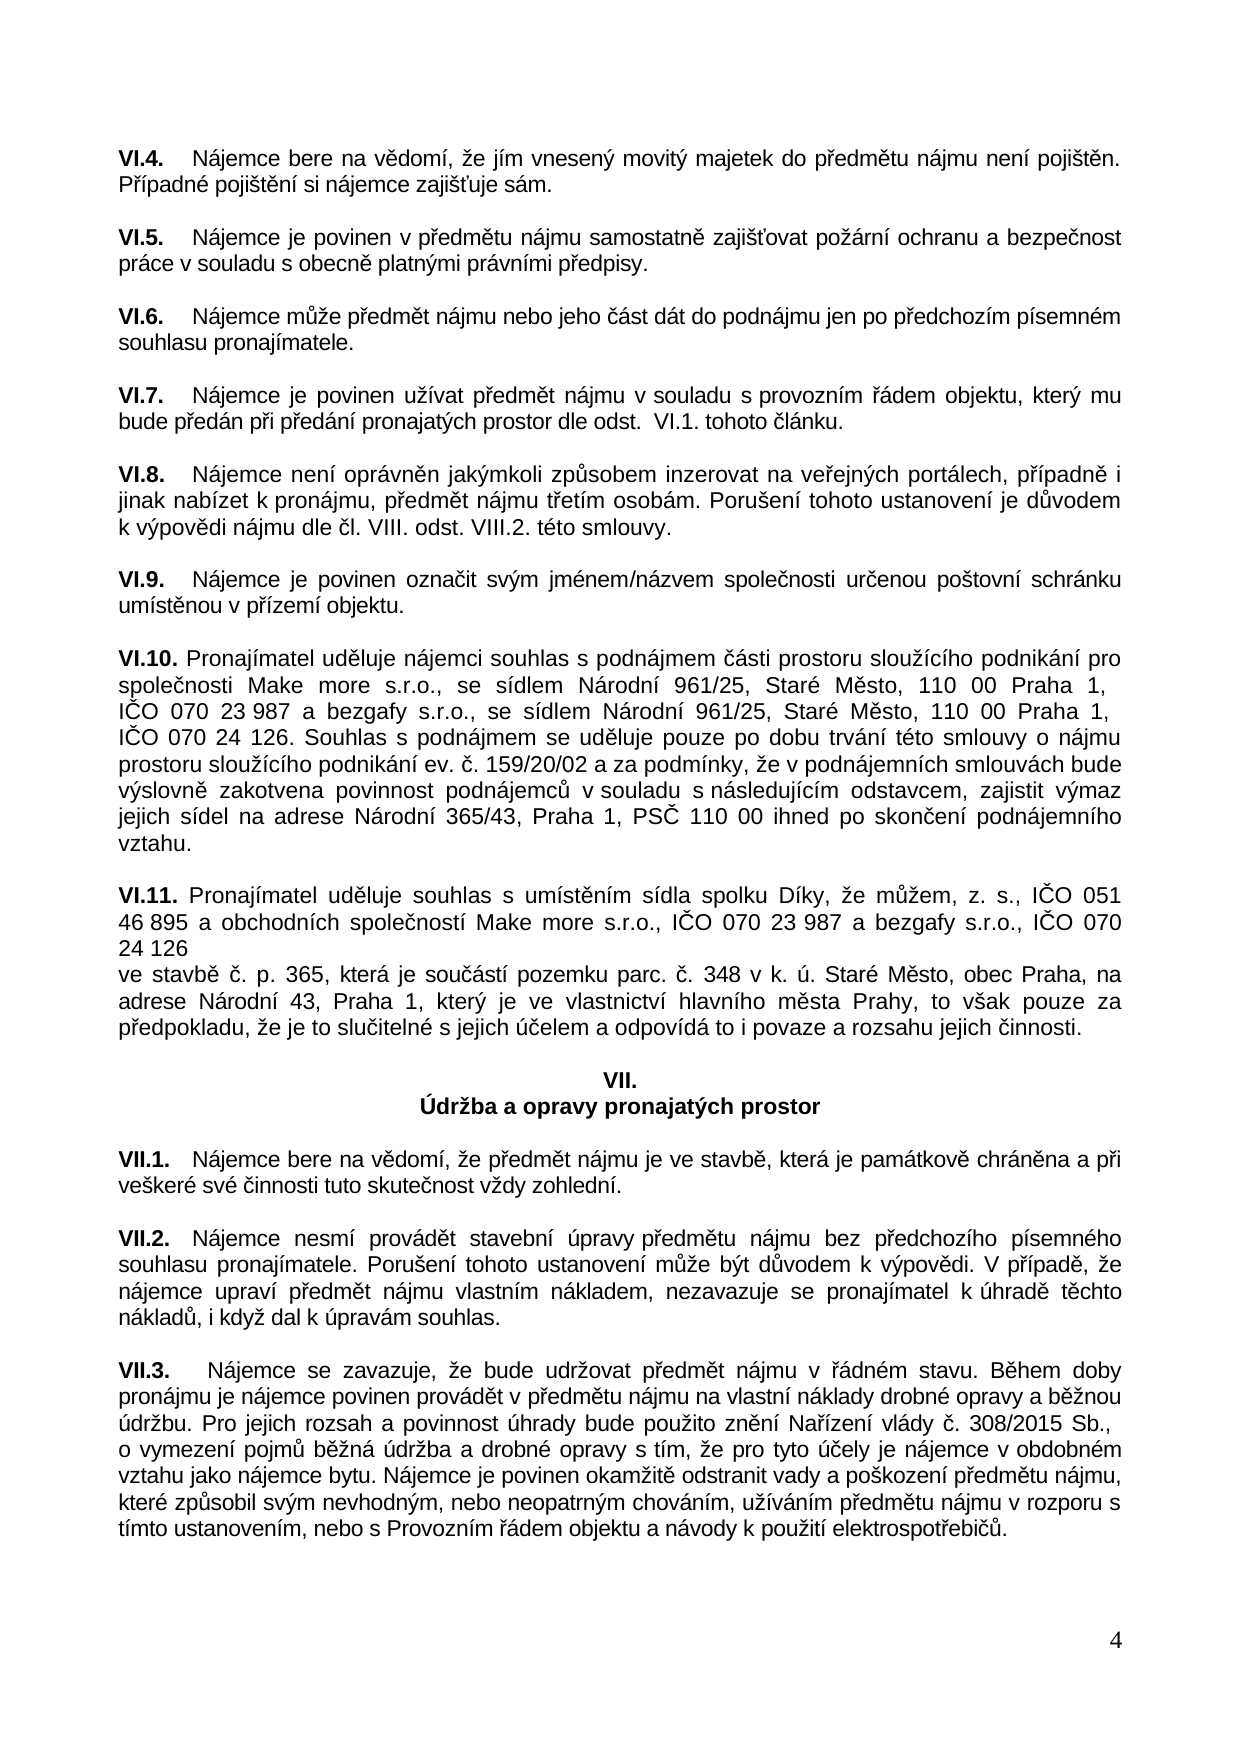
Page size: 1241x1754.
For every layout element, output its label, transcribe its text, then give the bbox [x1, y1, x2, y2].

text VI.8. Nájemce není oprávněn jakýmkoli způsobem inzerovat na veřejných portálech, případně i jinak nabízet k pronájmu, předmět nájmu třetím osobám. Porušení tohoto ustanovení je důvodem k výpovědi nájmu dle čl. VIII. odst. VIII.2. této smlouvy. [118, 461, 1122, 540]
text VII. [118, 1067, 1122, 1093]
text VI.5. Nájemce je povinen v předmětu nájmu samostatně zajišťovat požární ochranu a bezpečnost práce v souladu s obecně platnými právními předpisy. [118, 223, 1122, 276]
text VI.6. Nájemce může předmět nájmu nebo jeho část dát do podnájmu jen po předchozím písemném souhlasu pronajímatele. [118, 303, 1122, 355]
text VI.9. Nájemce je povinen označit svým jménem/názvem společnosti určenou poštovní schránku umístěnou v přízemí objektu. [118, 566, 1122, 619]
text VII.3. Nájemce se zavazuje, že bude udržovat předmět nájmu v řádném stavu. Během doby pronájmu je nájemce povinen provádět v předmětu nájmu na vlastní náklady drobné opravy a běžnou údržbu. Pro jejich rozsah a povinnost úhrady bude použito znění Nařízení vlády č. 308/2015 Sb., o vymezení pojmů běžná údržba a drobné opravy s tím, že pro tyto účely je nájemce v obdobném vztahu jako nájemce bytu. Nájemce je povinen okamžitě odstranit vady a poškození předmětu nájmu, které způsobil svým nevhodným, nebo neopatrným chováním, užíváním předmětu nájmu v rozporu s tímto ustanovením, nebo s Provozním řádem objektu a návody k použití elektrospotřebičů. [118, 1357, 1122, 1541]
text VI.10. Pronajímatel uděluje nájemci souhlas s podnájmem části prostoru sloužícího podnikání pro společnosti Make more s.r.o., se sídlem Národní 961/25, Staré Město, 110 00 Praha 1, IČO 070 23 987 a bezgafy s.r.o., se sídlem Národní 961/25, Staré Město, 110 00 Praha 1, IČO 070 24 126. Souhlas s podnájmem se uděluje pouze po dobu trvání této smlouvy o nájmu prostoru sloužícího podnikání ev. č. 159/20/02 a za podmínky, že v podnájemních smlouvách bude výslovně zakotvena povinnost podnájemců v souladu s následujícím odstavcem, zajistit výmaz jejich sídel na adrese Národní 365/43, Praha 1, PSČ 110 00 ihned po skončení podnájemního vztahu. [118, 645, 1122, 856]
text VI.7. Nájemce je povinen užívat předmět nájmu v souladu s provozním řádem objektu, který mu bude předán při předání pronajatých prostor dle odst. VI.1. tohoto článku. [118, 382, 1122, 434]
text VI.4. Nájemce bere na vědomí, že jím vnesený movitý majetek do předmětu nájmu není pojištěn. Případné pojištění si nájemce zajišťuje sám. [118, 144, 1122, 197]
text VII.2. Nájemce nesmí provádět stavební úpravy předmětu nájmu bez předchozího písemného souhlasu pronajímatele. Porušení tohoto ustanovení může být důvodem k výpovědi. V případě, že nájemce upraví předmět nájmu vlastním nákladem, nezavazuje se pronajímatel k úhradě těchto nákladů, i když dal k úpravám souhlas. [118, 1225, 1122, 1330]
text VI.11. Pronajímatel uděluje souhlas s umístěním sídla spolku Díky, že můžem, z. s., IČO 051 46 895 a obchodních společností Make more s.r.o., IČO 070 23 987 a bezgafy s.r.o., IČO 070 24 126 ve stavbě č. p. 365, která je součástí pozemku parc. č. 348 v k. ú. Staré Město, obec Praha, na adrese Národní 43, Praha 1, který je ve vlastnictví hlavního města Prahy, to však pouze za předpokladu, že je to slučitelné s jejich účelem a odpovídá to i povaze a rozsahu jejich činnosti. [118, 856, 1122, 1041]
text Údržba a opravy pronajatých prostor [118, 1093, 1122, 1119]
text VII.1. Nájemce bere na vědomí, že předmět nájmu je ve stavbě, která je památkově chráněna a při veškeré své činnosti tuto skutečnost vždy zohlední. [118, 1146, 1122, 1199]
